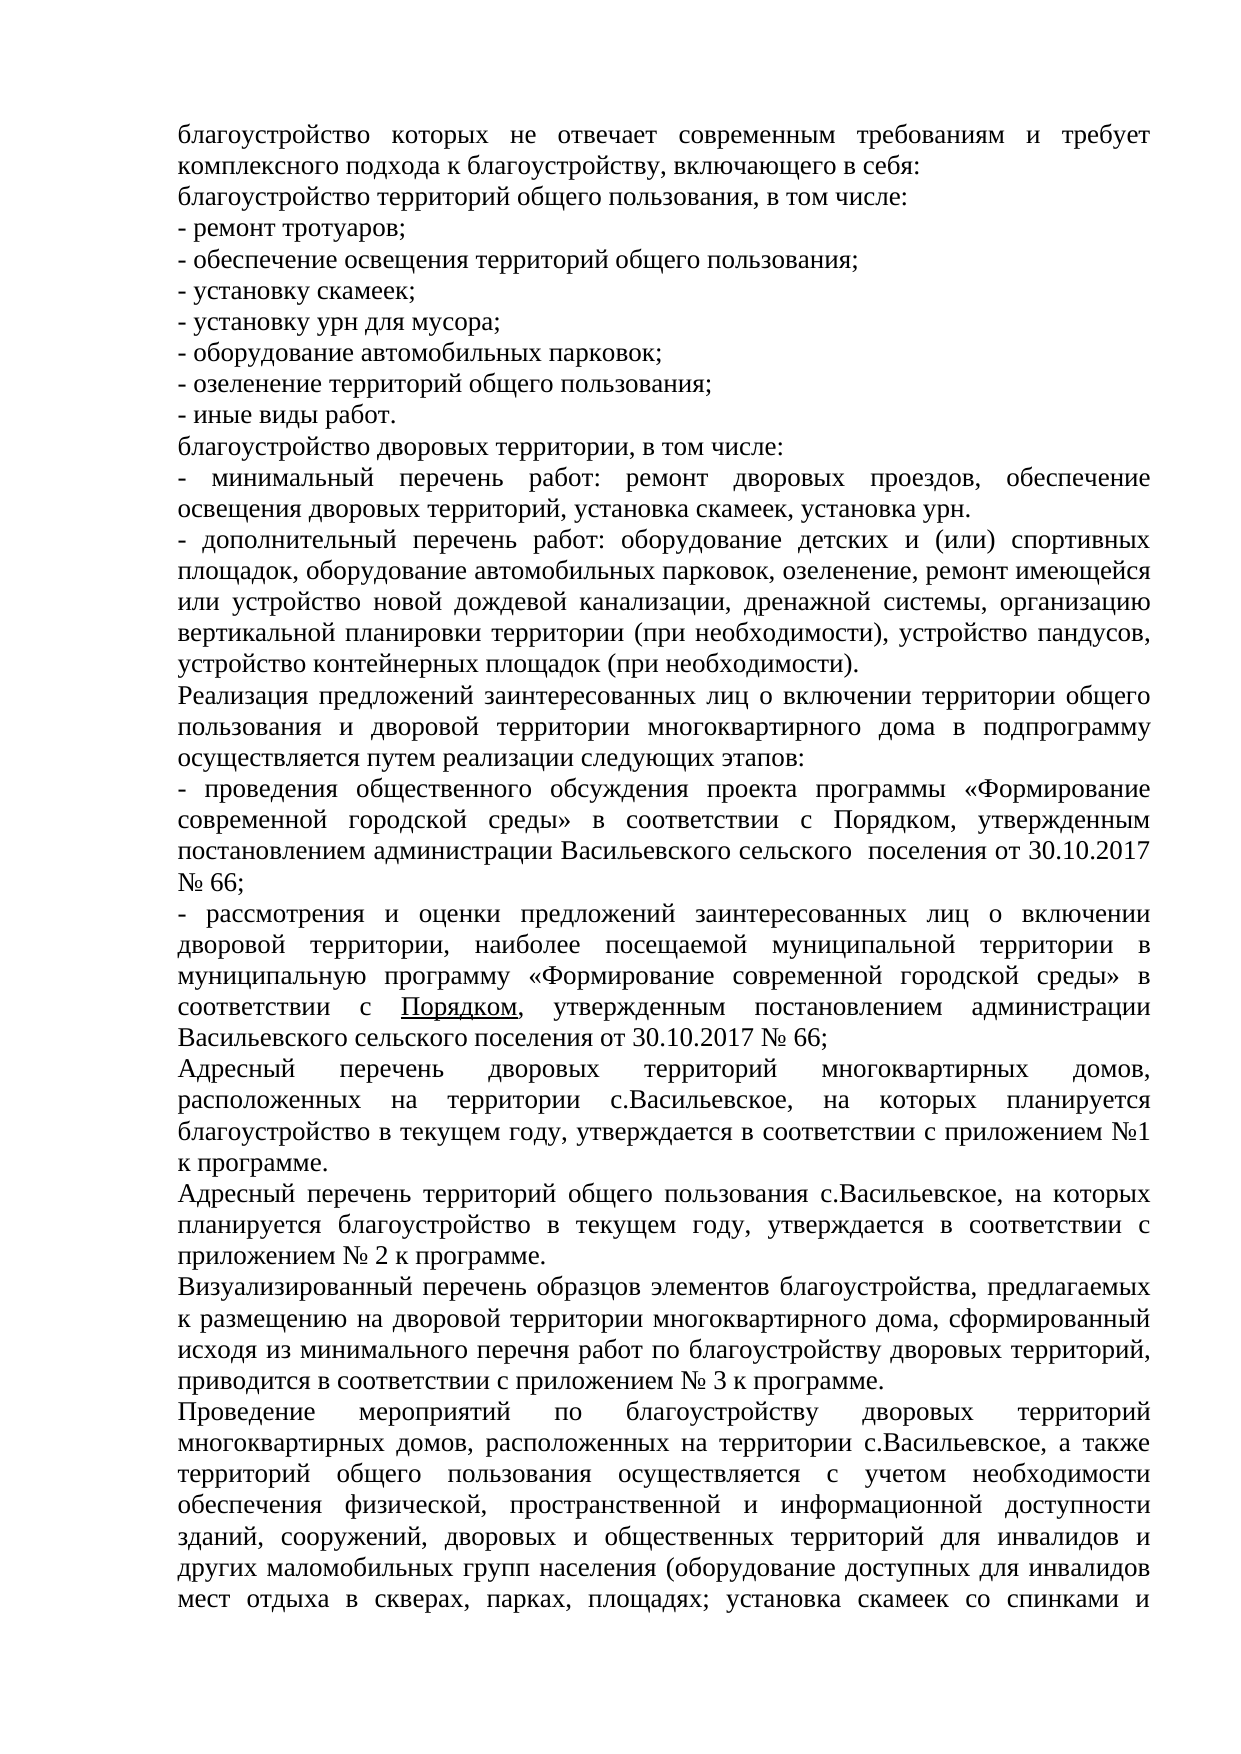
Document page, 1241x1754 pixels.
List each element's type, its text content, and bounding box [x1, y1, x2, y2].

text - оборудование автомобильных парковок; [177, 336, 1152, 367]
text благоустройство территорий общего пользования, в том числе: [177, 180, 1152, 212]
text - озеленение территорий общего пользования; [177, 367, 1152, 398]
text - дополнительный перечень работ: оборудование детских и (или) спортивных площадок, оборудование автомобильных парковок, озеленение, ремонт имеющейся или устройство новой дождевой канализации, дренажной системы, организацию вертикальной планировки территории (при необходимости), устройство пандусов, устройство контейнерных площадок (при необходимости). [177, 523, 1152, 679]
text - обеспечение освещения территорий общего пользования; [177, 243, 1152, 274]
text благоустройство дворовых территории, в том числе: [177, 429, 1152, 461]
text - рассмотрения и оценки предложений заинтересованных лиц о включении дворовой территории, наиболее посещаемой муниципальной территории в муниципальную программу «Формирование современной городской среды» в соответствии с Порядком, утвержденным постановлением администрации Васильевского сельского поселения от 30.10.2017 № 66; [177, 897, 1152, 1052]
text Адресный перечень дворовых территорий многоквартирных домов, расположенных на территории с.Васильевское, на которых планируется благоустройство в текущем году, утверждается в соответствии с приложением №1 к программе. [177, 1052, 1152, 1177]
text Реализация предложений заинтересованных лиц о включении территории общего пользования и дворовой территории многоквартирного дома в подпрограмму осуществляется путем реализации следующих этапов: [177, 679, 1152, 772]
text Адресный перечень территорий общего пользования с.Васильевское, на которых планируется благоустройство в текущем году, утверждается в соответствии с приложением № 2 к программе. [177, 1177, 1152, 1271]
text - установку урн для мусора; [177, 305, 1152, 336]
text - иные виды работ. [177, 398, 1152, 429]
text - ремонт тротуаров; [177, 212, 1152, 243]
text - установку скамеек; [177, 274, 1152, 305]
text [177, 118, 1152, 180]
text Визуализированный перечень образцов элементов благоустройства, предлагаемых к размещению на дворовой территории многоквартирного дома, сформированный исходя из минимального перечня работ по благоустройству дворовых территорий, приводится в соответствии с приложением № 3 к программе. [177, 1271, 1152, 1395]
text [177, 1395, 1152, 1613]
text - проведения общественного обсуждения проекта программы «Формирование современной городской среды» в соответствии с Порядком, утвержденным постановлением администрации Васильевского сельского поселения от 30.10.2017 № 66; [177, 772, 1152, 897]
text - минимальный перечень работ: ремонт дворовых проездов, обеспечение освещения дворовых территорий, установка скамеек, установка урн. [177, 461, 1152, 523]
